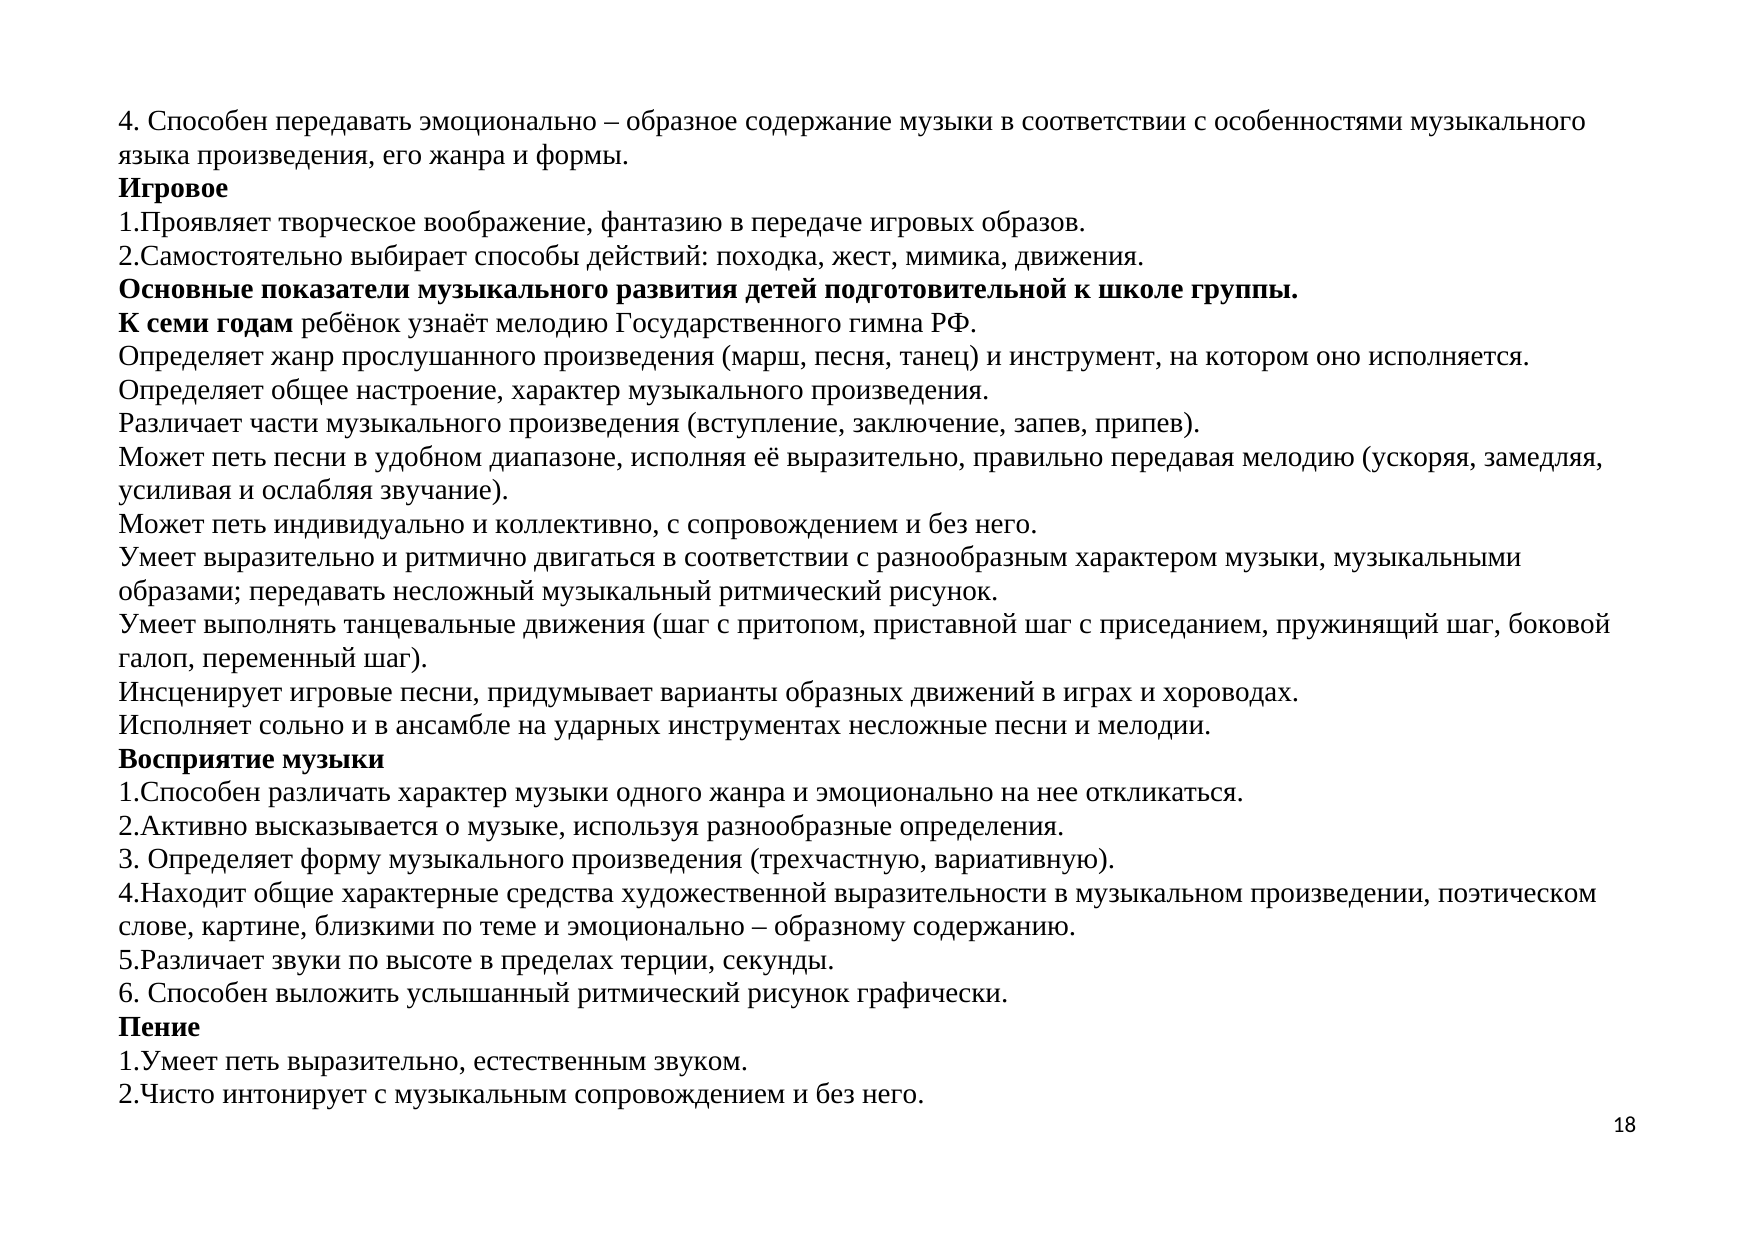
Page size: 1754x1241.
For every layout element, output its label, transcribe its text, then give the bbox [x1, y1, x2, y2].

text Умеет выразительно и ритмично двигаться в соответствии с разнообразным характером музыки, музыкальными образами; передавать несложный музыкальный ритмический рисунок. [118, 539, 1636, 607]
text 4.Находит общие характерные средства художественной выразительности в музыкальном произведении, поэтическом слове, картине, близкими по теме и эмоционально – образному содержанию. [118, 875, 1636, 942]
text К семи годам ребёнок узнаёт мелодию Государственного гимна РФ. [118, 305, 1636, 338]
text Может петь песни в удобном диапазоне, исполняя её выразительно, правильно передавая мелодию (ускоряя, замедляя, усиливая и ослабляя звучание). [118, 439, 1636, 506]
text Основные показатели музыкального развития детей подготовительной к школе группы. [118, 271, 1636, 305]
text Инсценирует игровые песни, придумывает варианты образных движений в играх и хороводах. [118, 674, 1636, 707]
text 6. Способен выложить услышанный ритмический рисунок графически. [118, 976, 1636, 1009]
text Исполняет сольно и в ансамбле на ударных инструментах несложные песни и мелодии. [118, 707, 1636, 741]
text Определяет общее настроение, характер музыкального произведения. [118, 372, 1636, 405]
text Различает части музыкального произведения (вступление, заключение, запев, припев). [118, 405, 1636, 439]
text 2.Самостоятельно выбирает способы действий: походка, жест, мимика, движения. [118, 238, 1636, 271]
text Определяет жанр прослушанного произведения (марш, песня, танец) и инструмент, на котором оно исполняется. [118, 338, 1636, 372]
text Может петь индивидуально и коллективно, с сопровождением и без него. [118, 506, 1636, 539]
text 4. Способен передавать эмоционально – образное содержание музыки в соответствии с особенностями музыкального языка произведения, его жанра и формы. [118, 103, 1636, 171]
text 3. Определяет форму музыкального произведения (трехчастную, вариативную). [118, 841, 1636, 875]
text 1.Проявляет творческое воображение, фантазию в передаче игровых образов. [118, 204, 1636, 238]
text Пение [118, 1009, 1636, 1043]
text Восприятие музыки [118, 741, 1636, 774]
text Игровое [118, 171, 1636, 204]
text Умеет выполнять танцевальные движения (шаг с притопом, приставной шаг с приседанием, пружинящий шаг, боковой галоп, переменный шаг). [118, 607, 1636, 674]
text 1.Способен различать характер музыки одного жанра и эмоционально на нее откликаться. [118, 774, 1636, 808]
text 1.Умеет петь выразительно, естественным звуком. [118, 1043, 1636, 1076]
text 2.Активно высказывается о музыке, используя разнообразные определения. [118, 808, 1636, 841]
text 2.Чисто интонирует с музыкальным сопровождением и без него. [118, 1076, 1636, 1110]
text 5.Различает звуки по высоте в пределах терции, секунды. [118, 942, 1636, 976]
